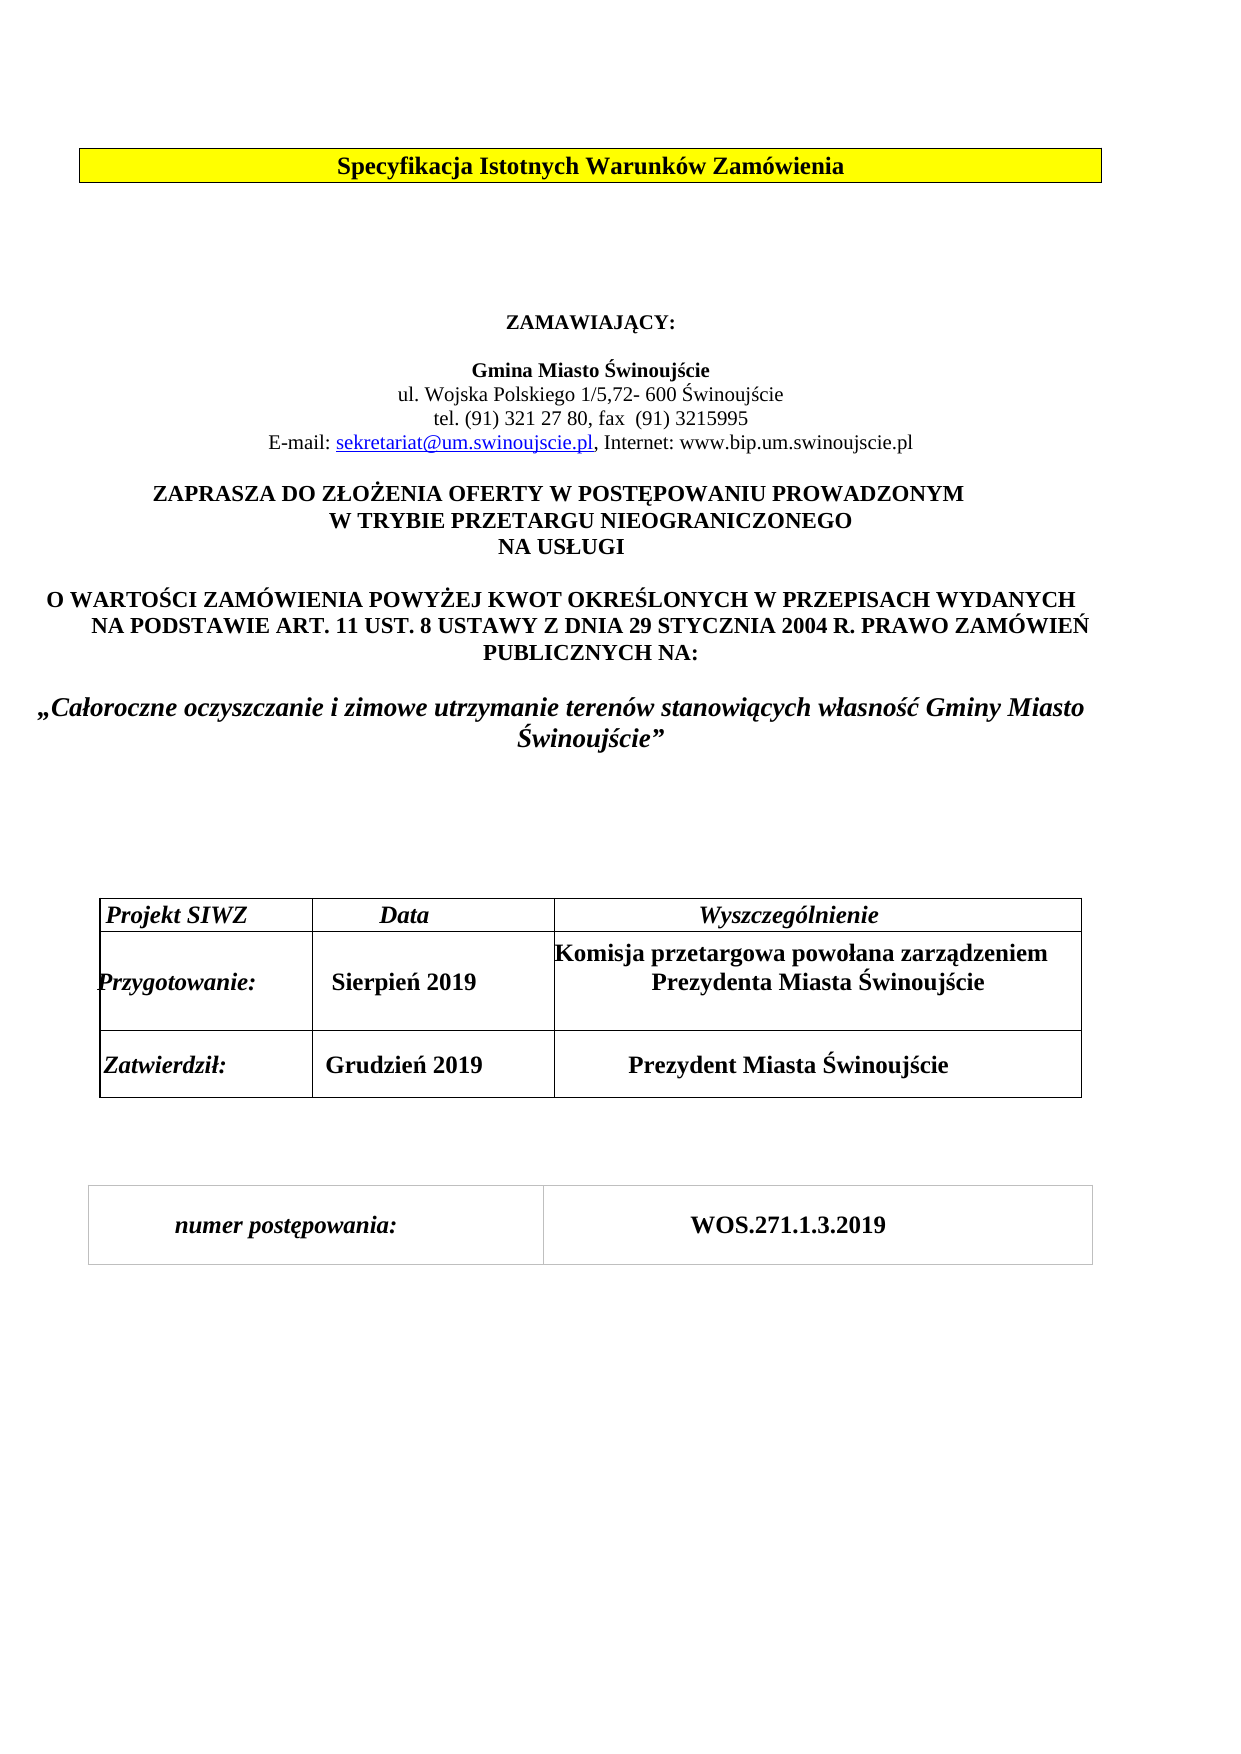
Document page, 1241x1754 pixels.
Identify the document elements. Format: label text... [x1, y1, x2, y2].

table_header numer postępowania: [89, 1186, 543, 1264]
table_header Projekt SIWZ [101, 899, 312, 931]
text Gmina Miasto Świnoujście [89, 358, 1093, 382]
text O WARTOŚCI ZAMÓWIENIA POWYŻEJ KWOT OKREŚLONYCH W PRZEPISACH WYDANYCH NA PODSTAWIE ART. 11 UST. 8 USTAWY Z DNIA 29 STYCZNIA 2004 R. PRAWO ZAMÓWIEŃ PUBLICZNYCH NA: [29, 586, 1093, 665]
table_cell Zatwierdził: [101, 1031, 312, 1097]
table_cell Prezydent Miasta Świnoujście [555, 1031, 1081, 1097]
table_header Wyszczególnienie [555, 899, 1081, 931]
text ZAMAWIAJĄCY: [89, 310, 1093, 334]
table_header Data [313, 899, 554, 931]
table_header WOS.271.1.3.2019 [544, 1186, 1092, 1264]
text tel. (91) 321 27 80, fax (91) 3215995 [89, 406, 1093, 430]
table_cell Komisja przetargowa powołana zarządzeniem Prezydenta Miasta Świnoujście [555, 932, 1081, 1030]
text „Całoroczne oczyszczanie i zimowe utrzymanie terenów stanowiących własność Gminy Miasto Świnoujście” [29, 691, 1093, 754]
table_cell Grudzień 2019 [313, 1031, 554, 1097]
text ul. Wojska Polskiego 1/5,72- 600 Świnoujście [89, 382, 1093, 406]
text ZAPRASZA DO ZŁOŻENIA OFERTY W POSTĘPOWANIU PROWADZONYM W TRYBIE PRZETARGU NIEOGRANICZONEGO [29, 481, 1093, 533]
text Specyfikacja Istotnych Warunków Zamówienia [80, 149, 1101, 182]
table_cell Sierpień 2019 [313, 932, 554, 1030]
table_cell Przygotowanie: [101, 932, 312, 1030]
text E-mail: sekretariat@um.swinoujscie.pl, Internet: www.bip.um.swinoujscie.pl [89, 430, 1093, 454]
text NA USŁUGI [29, 533, 1093, 559]
